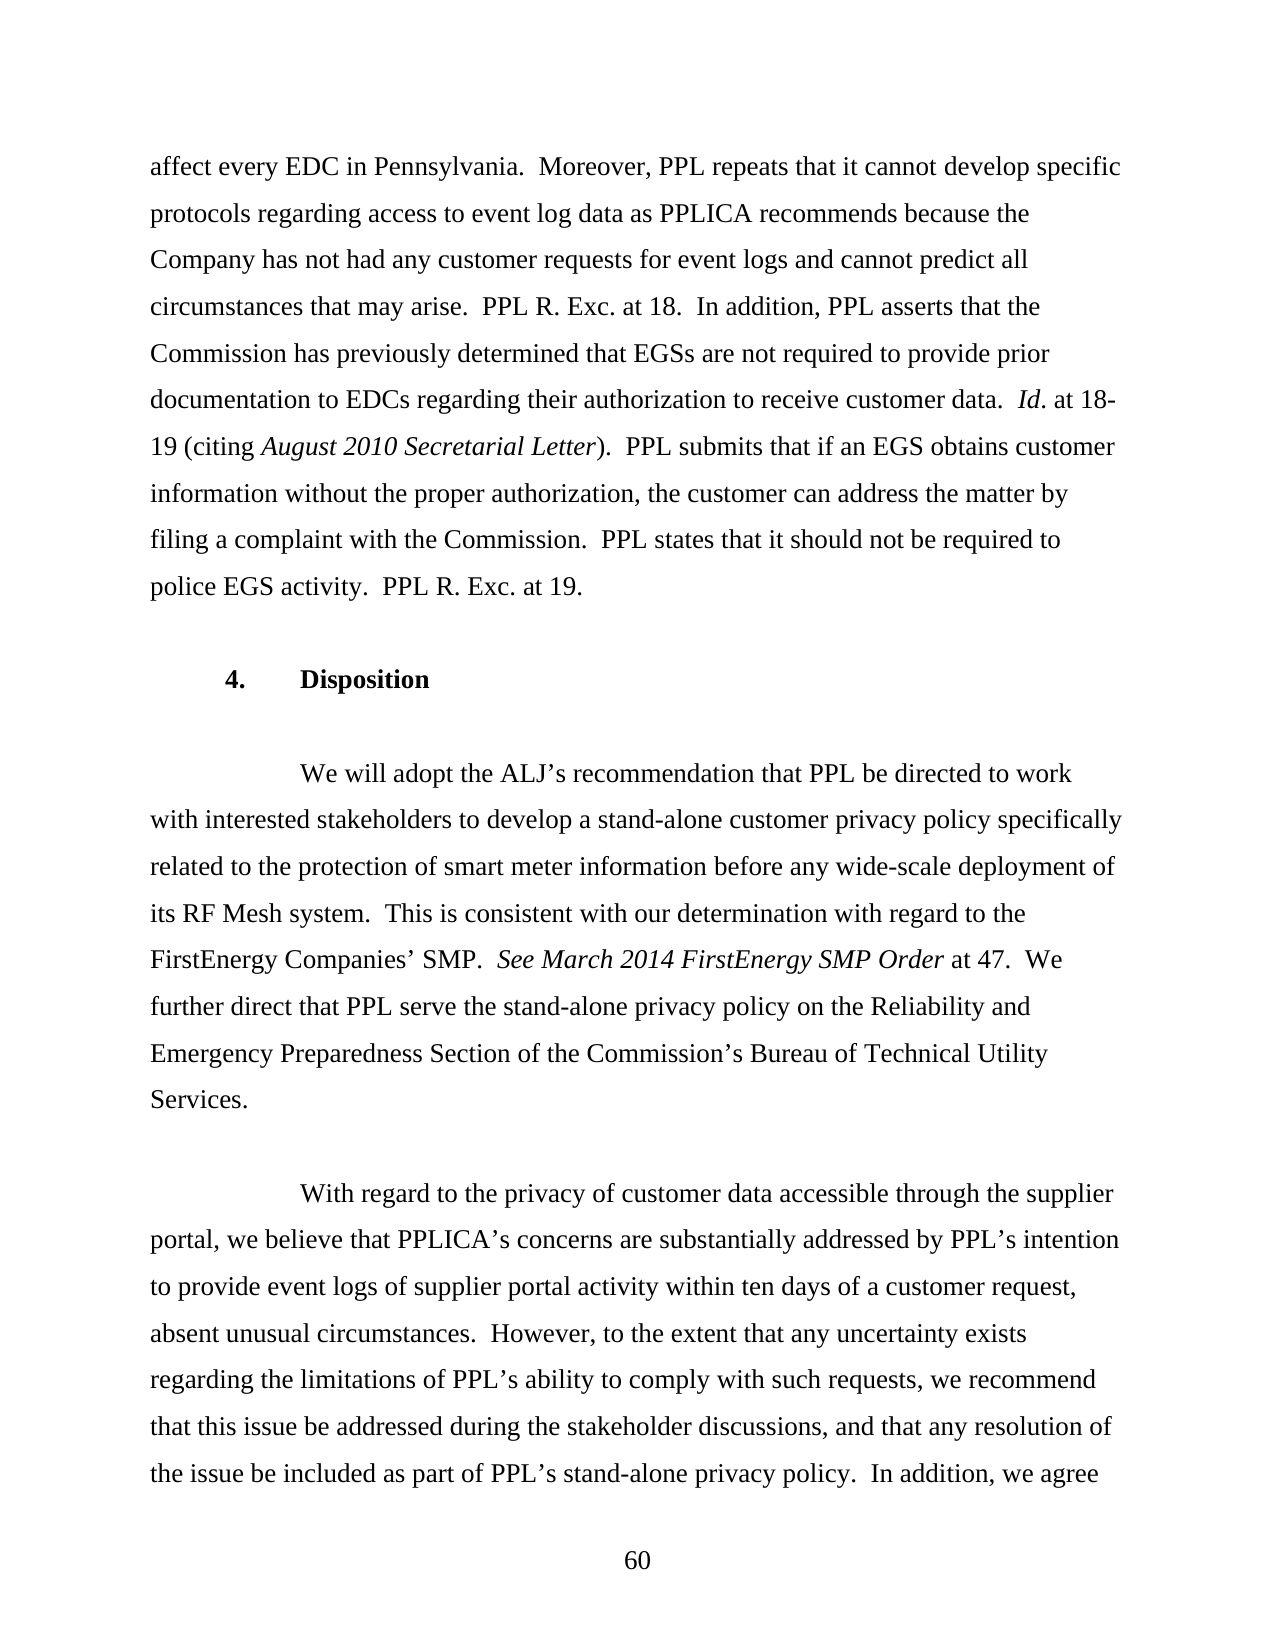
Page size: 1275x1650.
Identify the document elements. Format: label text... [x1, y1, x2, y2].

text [150, 150, 1125, 601]
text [150, 1177, 1125, 1488]
text 4. Disposition [150, 663, 1125, 694]
text We will adopt the ALJ’s recommendation that PPL be directed to work with interested stakeholders to develop a stand-alone customer privacy policy specifically related to the protection of smart meter information before any wide-scale deployment of its RF Mesh system. This is consistent with our determination with regard to the FirstEnergy Companies’ SMP. See March 2014 FirstEnergy SMP Order at 47. We further direct that PPL serve the stand-alone privacy policy on the Reliability and Emergency Preparedness Section of the Commission’s Bureau of Technical Utility Services. [150, 757, 1125, 1114]
